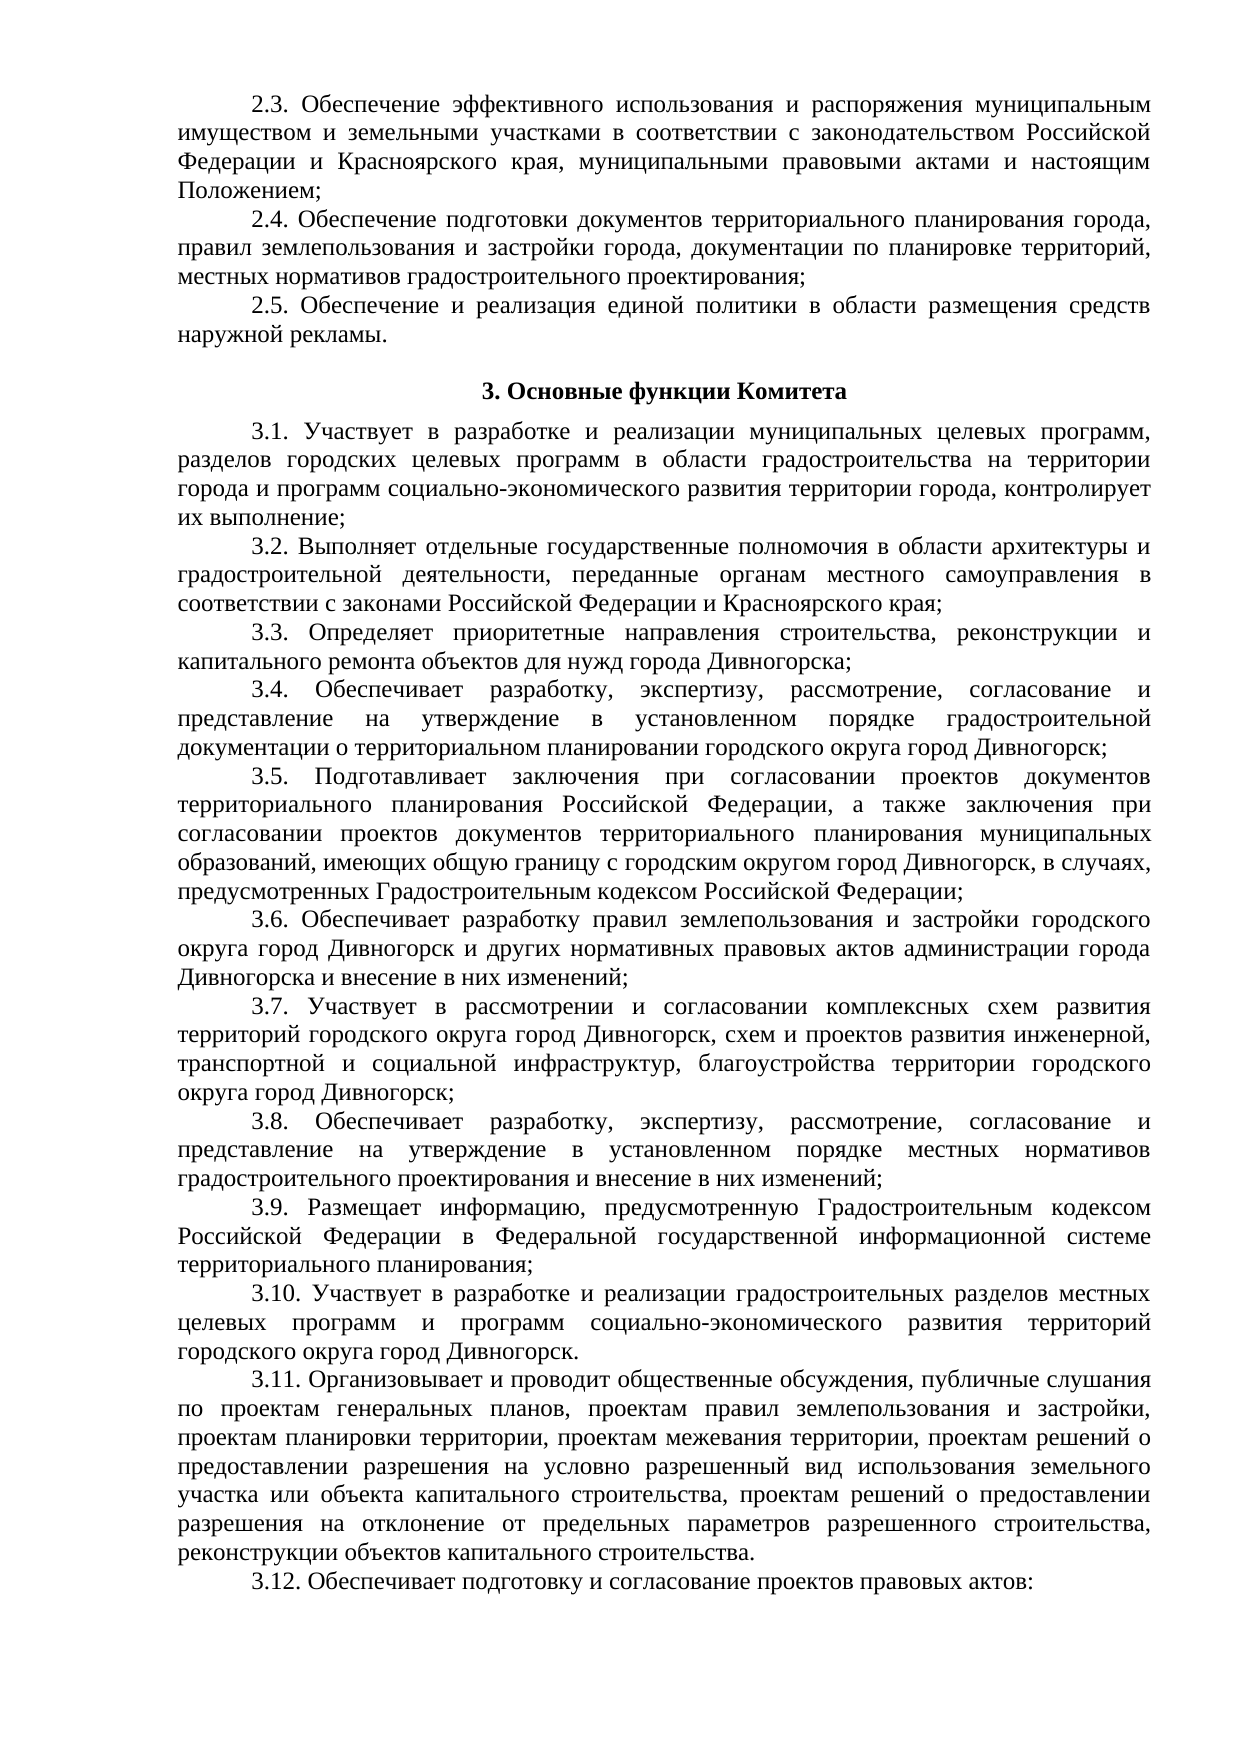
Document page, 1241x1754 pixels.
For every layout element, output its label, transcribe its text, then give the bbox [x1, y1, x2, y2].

text 3.10. Участвует в разработке и реализации градостроительных разделов местных целевых программ и программ социально-экономического развития территорий городского округа город Дивногорск. [177, 1278, 1152, 1364]
text 2.4. Обеспечение подготовки документов территориального планирования города, правил землепользования и застройки города, документации по планировке территорий, местных нормативов градостроительного проектирования; [177, 204, 1152, 290]
text 2.3. Обеспечение эффективного использования и распоряжения муниципальным имуществом и земельными участками в соответствии с законодательством Российской Федерации и Красноярского края, муниципальными правовыми актами и настоящим Положением; [177, 89, 1152, 204]
text 3. Основные функции Комитета [177, 376, 1152, 405]
text 3.7. Участвует в рассмотрении и согласовании комплексных схем развития территорий городского округа город Дивногорск, схем и проектов развития инженерной, транспортной и социальной инфраструктур, благоустройства территории городского округа город Дивногорск; [177, 991, 1152, 1106]
text 3.2. Выполняет отдельные государственные полномочия в области архитектуры и градостроительной деятельности, переданные органам местного самоуправления в соответствии с законами Российской Федерации и Красноярского края; [177, 531, 1152, 617]
text 3.12. Обеспечивает подготовку и согласование проектов правовых актов: [177, 1566, 1152, 1594]
text 3.1. Участвует в разработке и реализации муниципальных целевых программ, разделов городских целевых программ в области градостроительства на территории города и программ социально-экономического развития территории города, контролирует их выполнение; [177, 416, 1152, 531]
list 3.6. Обеспечивает разработку правил землепользования и застройки городского округа город Дивногорск и других нормативных правовых актов администрации города Дивногорска и внесение в них изменений; [177, 904, 1152, 991]
text 2.5. Обеспечение и реализация единой политики в области размещения средств наружной рекламы. [177, 290, 1152, 347]
text 3.11. Организовывает и проводит общественные обсуждения, публичные слушания по проектам генеральных планов, проектам правил землепользования и застройки, проектам планировки территории, проектам межевания территории, проектам решений о предоставлении разрешения на условно разрешенный вид использования земельного участка или объекта капитального строительства, проектам решений о предоставлении разрешения на отклонение от предельных параметров разрешенного строительства, реконструкции объектов капитального строительства. [177, 1364, 1152, 1566]
text 3.9. Размещает информацию, предусмотренную Градостроительным кодексом Российской Федерации в Федеральной государственной информационной системе территориального планирования; [177, 1192, 1152, 1278]
text 3.8. Обеспечивает разработку, экспертизу, рассмотрение, согласование и представление на утверждение в установленном порядке местных нормативов градостроительного проектирования и внесение в них изменений; [177, 1106, 1152, 1192]
text 3.5. Подготавливает заключения при согласовании проектов документов территориального планирования Российской Федерации, а также заключения при согласовании проектов документов территориального планирования муниципальных образований, имеющих общую границу с городским округом город Дивногорск, в случаях, предусмотренных Градостроительным кодексом Российской Федерации; [177, 761, 1152, 904]
text 3.4. Обеспечивает разработку, экспертизу, рассмотрение, согласование и представление на утверждение в установленном порядке градостроительной документации о территориальном планировании городского округа город Дивногорск; [177, 674, 1152, 761]
text 3.3. Определяет приоритетные направления строительства, реконструкции и капитального ремонта объектов для нужд города Дивногорска; [177, 617, 1152, 674]
